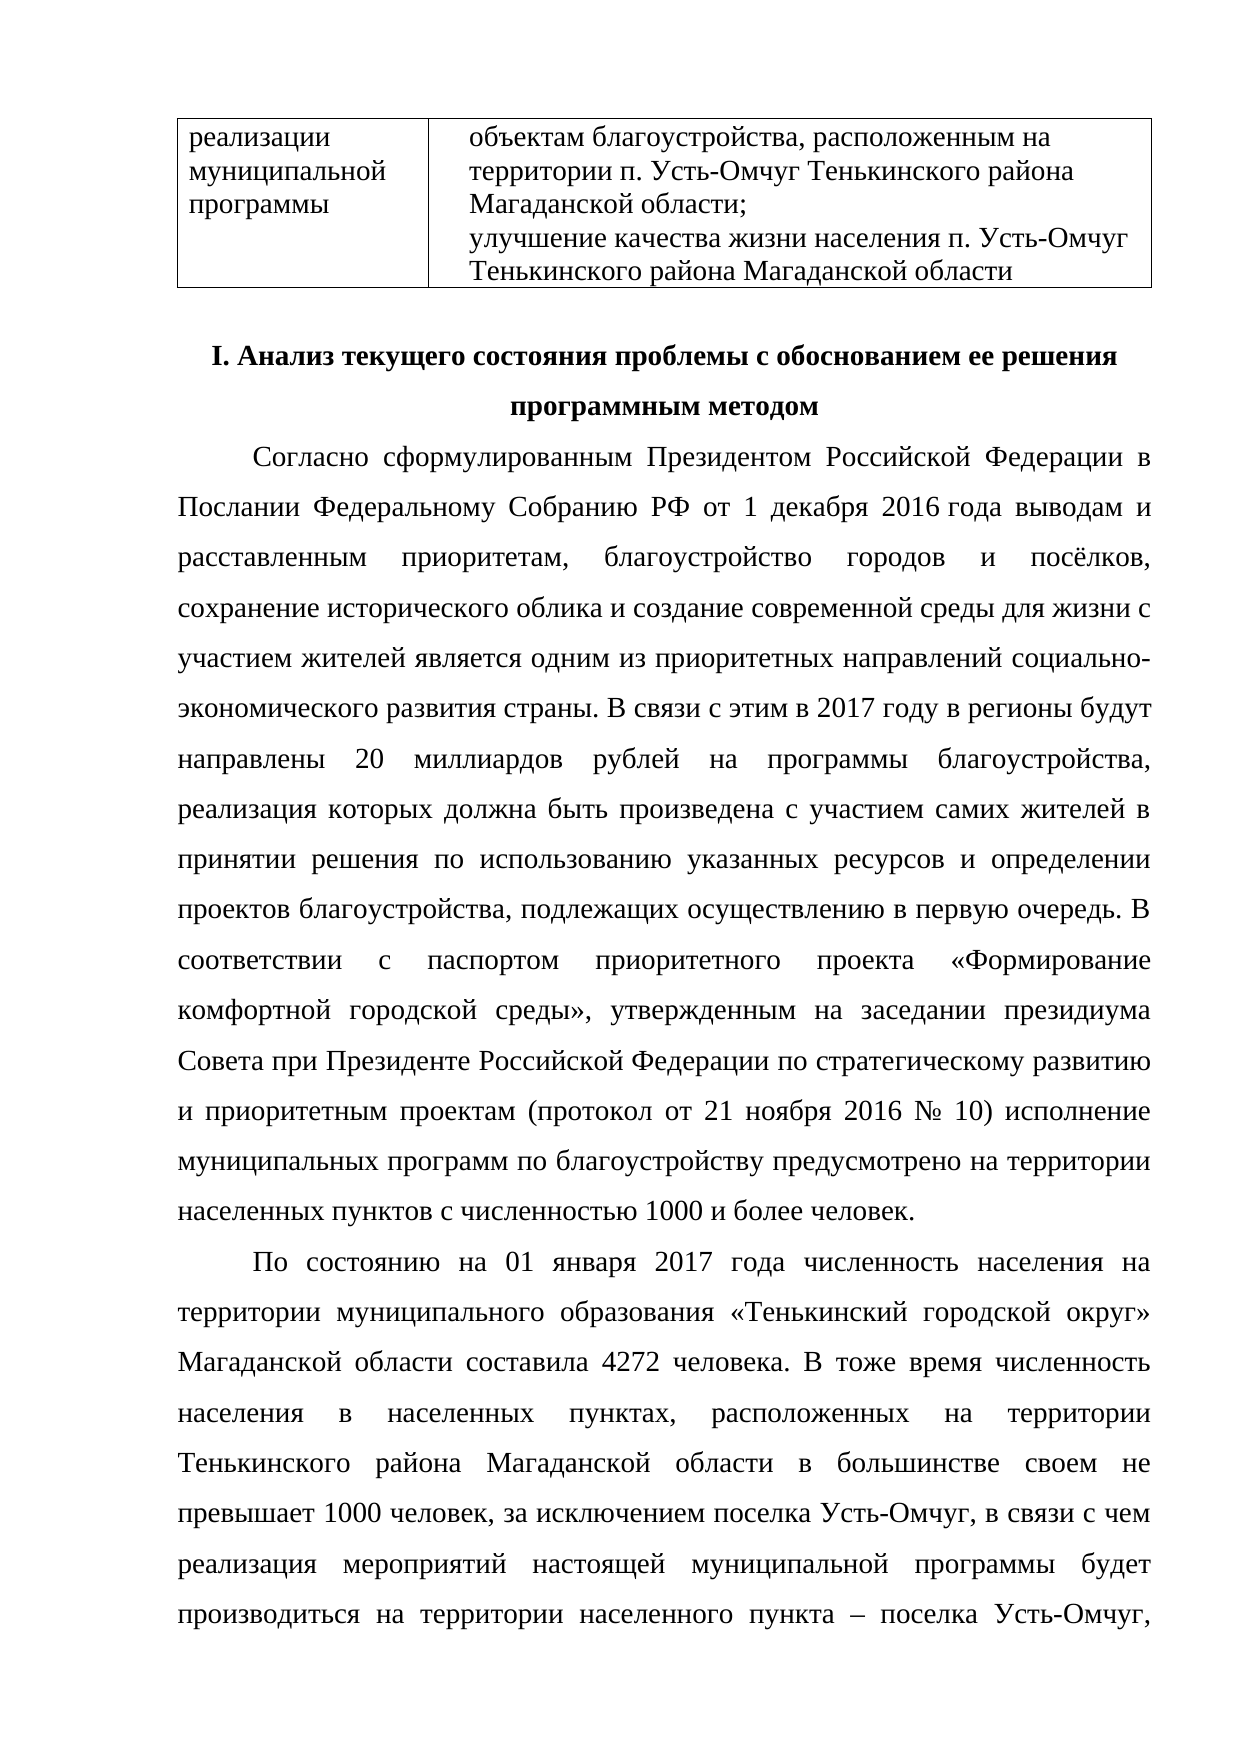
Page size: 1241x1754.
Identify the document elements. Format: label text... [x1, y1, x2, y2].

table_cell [178, 119, 428, 287]
table_cell - [429, 119, 458, 287]
text Согласно сформулированным Президентом Российской Федерации в Послании Федеральному Собранию РФ от 1 декабря 2016 года выводам и расставленным приоритетам, благоустройство городов и посёлков, сохранение исторического облика и создание современной среды для жизни с участием жителей является одним из приоритетных направлений социально-экономического развития страны. В связи с этим в 2017 году в регионы будут направлены 20 миллиардов рублей на программы благоустройства, реализация которых должна быть произведена с участием самих жителей в принятии решения по использованию указанных ресурсов и определении проектов благоустройства, подлежащих осуществлению в первую очередь. В соответствии с паспортом приоритетного проекта «Формирование комфортной городской среды», утвержденным на заседании президиума Совета при Президенте Российской Федерации по стратегическому развитию и приоритетным проектам (протокол от 21 ноября 2016 № 10) исполнение муниципальных программ по благоустройству предусмотрено на территории населенных пунктов с численностью 1000 и более человек. [177, 439, 1152, 1227]
subtitle I. Анализ текущего состояния проблемы с обоснованием ее решения программным методом [177, 338, 1152, 422]
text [177, 1244, 1152, 1629]
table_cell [458, 119, 1151, 287]
